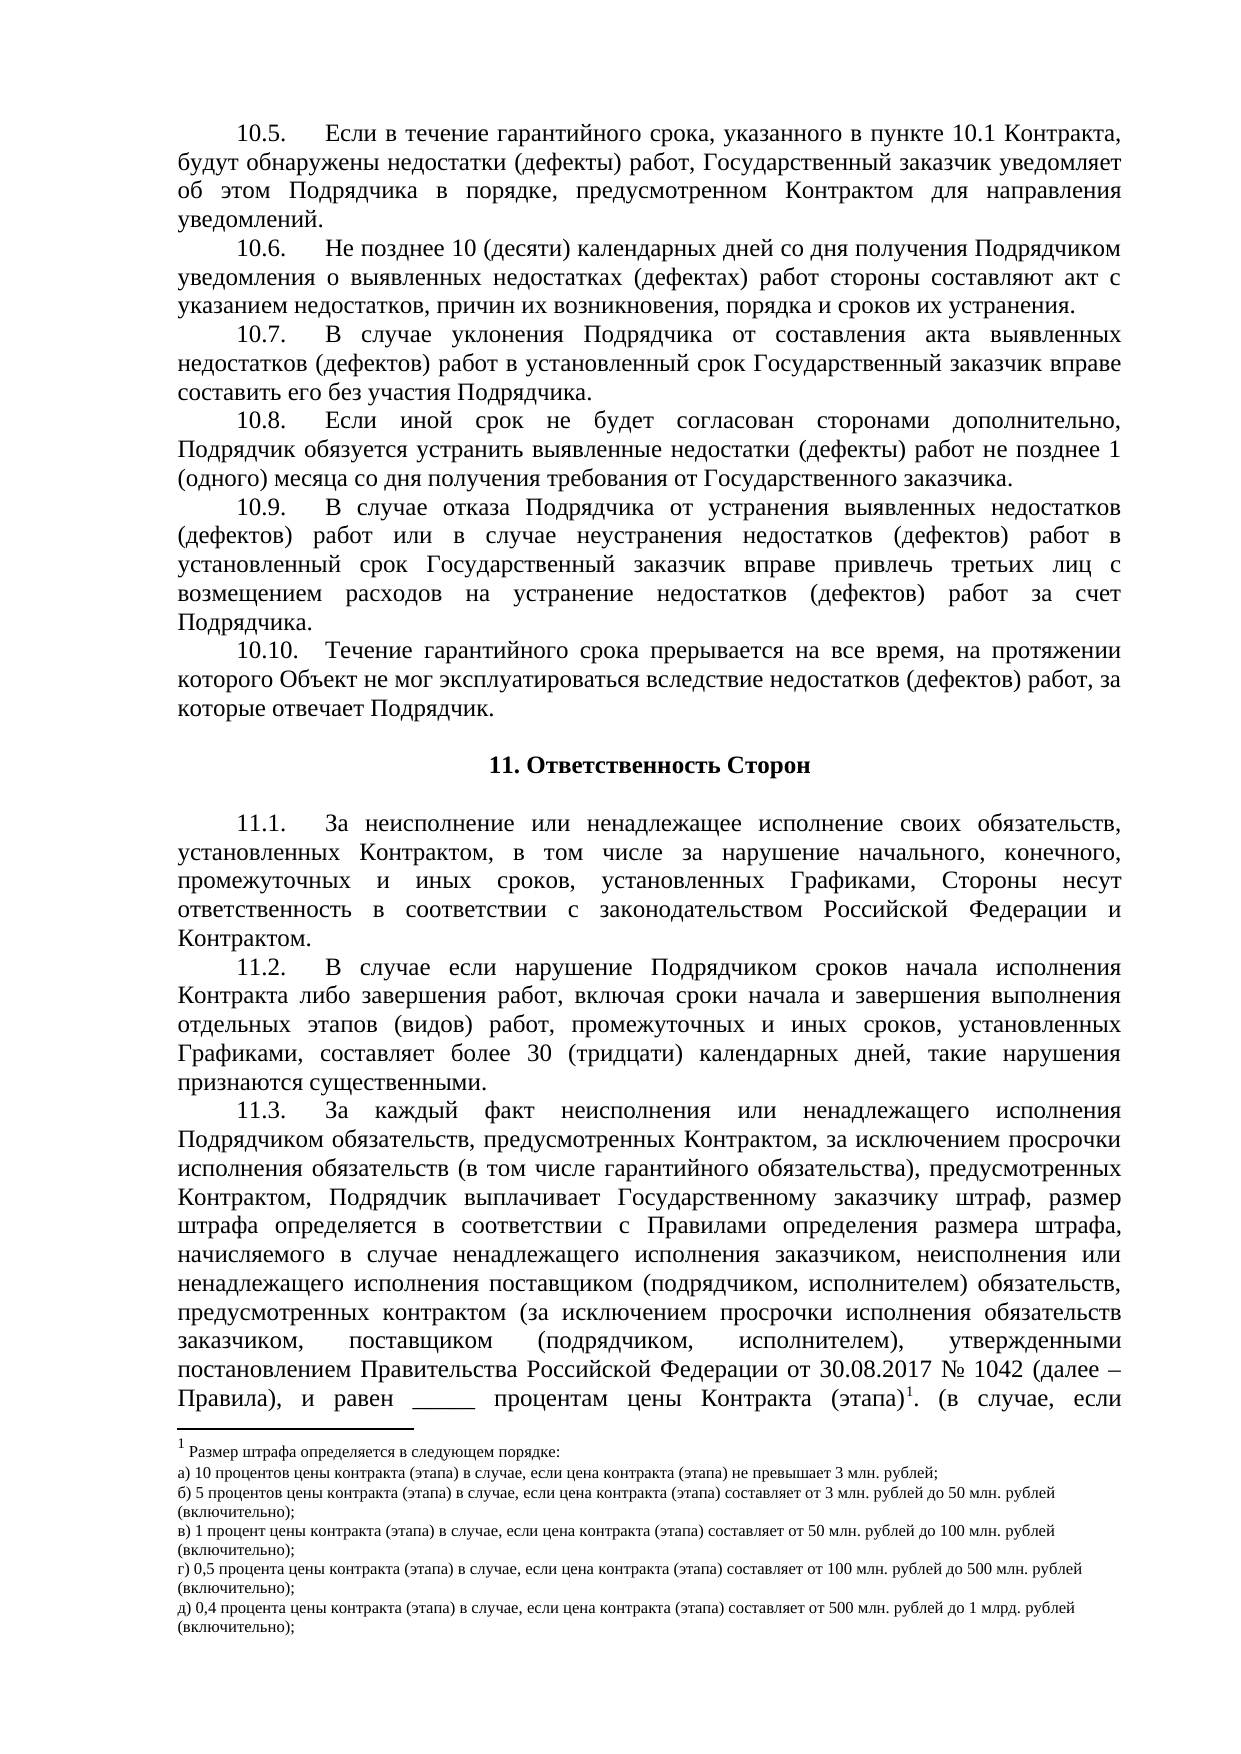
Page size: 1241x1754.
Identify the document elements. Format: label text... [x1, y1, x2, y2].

list Ответственность Сторон [177, 751, 1122, 779]
list Течение гарантийного срока прерывается на все время, на протяжении которого Объект не мог эксплуатироваться вследствие недостатков (дефектов) работ, за которые отвечает Подрядчик. [177, 636, 1122, 722]
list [177, 1096, 1122, 1412]
list В случае уклонения Подрядчика от составления акта выявленных недостатков (дефектов) работ в установленный срок Государственный заказчик вправе составить его без участия Подрядчика. [177, 319, 1122, 406]
list В случае если нарушение Подрядчиком сроков начала исполнения Контракта либо завершения работ, включая сроки начала и завершения выполнения отдельных этапов (видов) работ, промежуточных и иных сроков, установленных Графиками, составляет более 30 (тридцати) календарных дней, такие нарушения признаются существенными. [177, 952, 1122, 1096]
list За неисполнение или ненадлежащее исполнение своих обязательств, установленных Контрактом, в том числе за нарушение начального, конечного, промежуточных и иных сроков, установленных Графиками, Стороны несут ответственность в соответствии с законодательством Российской Федерации и Контрактом. [177, 808, 1122, 952]
list Если иной срок не будет согласован сторонами дополнительно, Подрядчик обязуется устранить выявленные недостатки (дефекты) работ не позднее 1 (одного) месяца со дня получения требования от Государственного заказчика. [177, 406, 1122, 492]
list В случае отказа Подрядчика от устранения выявленных недостатков (дефектов) работ или в случае неустранения недостатков (дефектов) работ в установленный срок Государственный заказчик вправе привлечь третьих лиц с возмещением расходов на устранение недостатков (дефектов) работ за счет Подрядчика. [177, 492, 1122, 636]
list Не позднее 10 (десяти) календарных дней со дня получения Подрядчиком уведомления о выявленных недостатках (дефектах) работ стороны составляют акт с указанием недостатков, причин их возникновения, порядка и сроков их устранения. [177, 233, 1122, 319]
list Если в течение гарантийного срока, указанного в пункте 10.1 Контракта, будут обнаружены недостатки (дефекты) работ, Государственный заказчик уведомляет об этом Подрядчика в порядке, предусмотренном Контрактом для направления уведомлений. [177, 118, 1122, 233]
